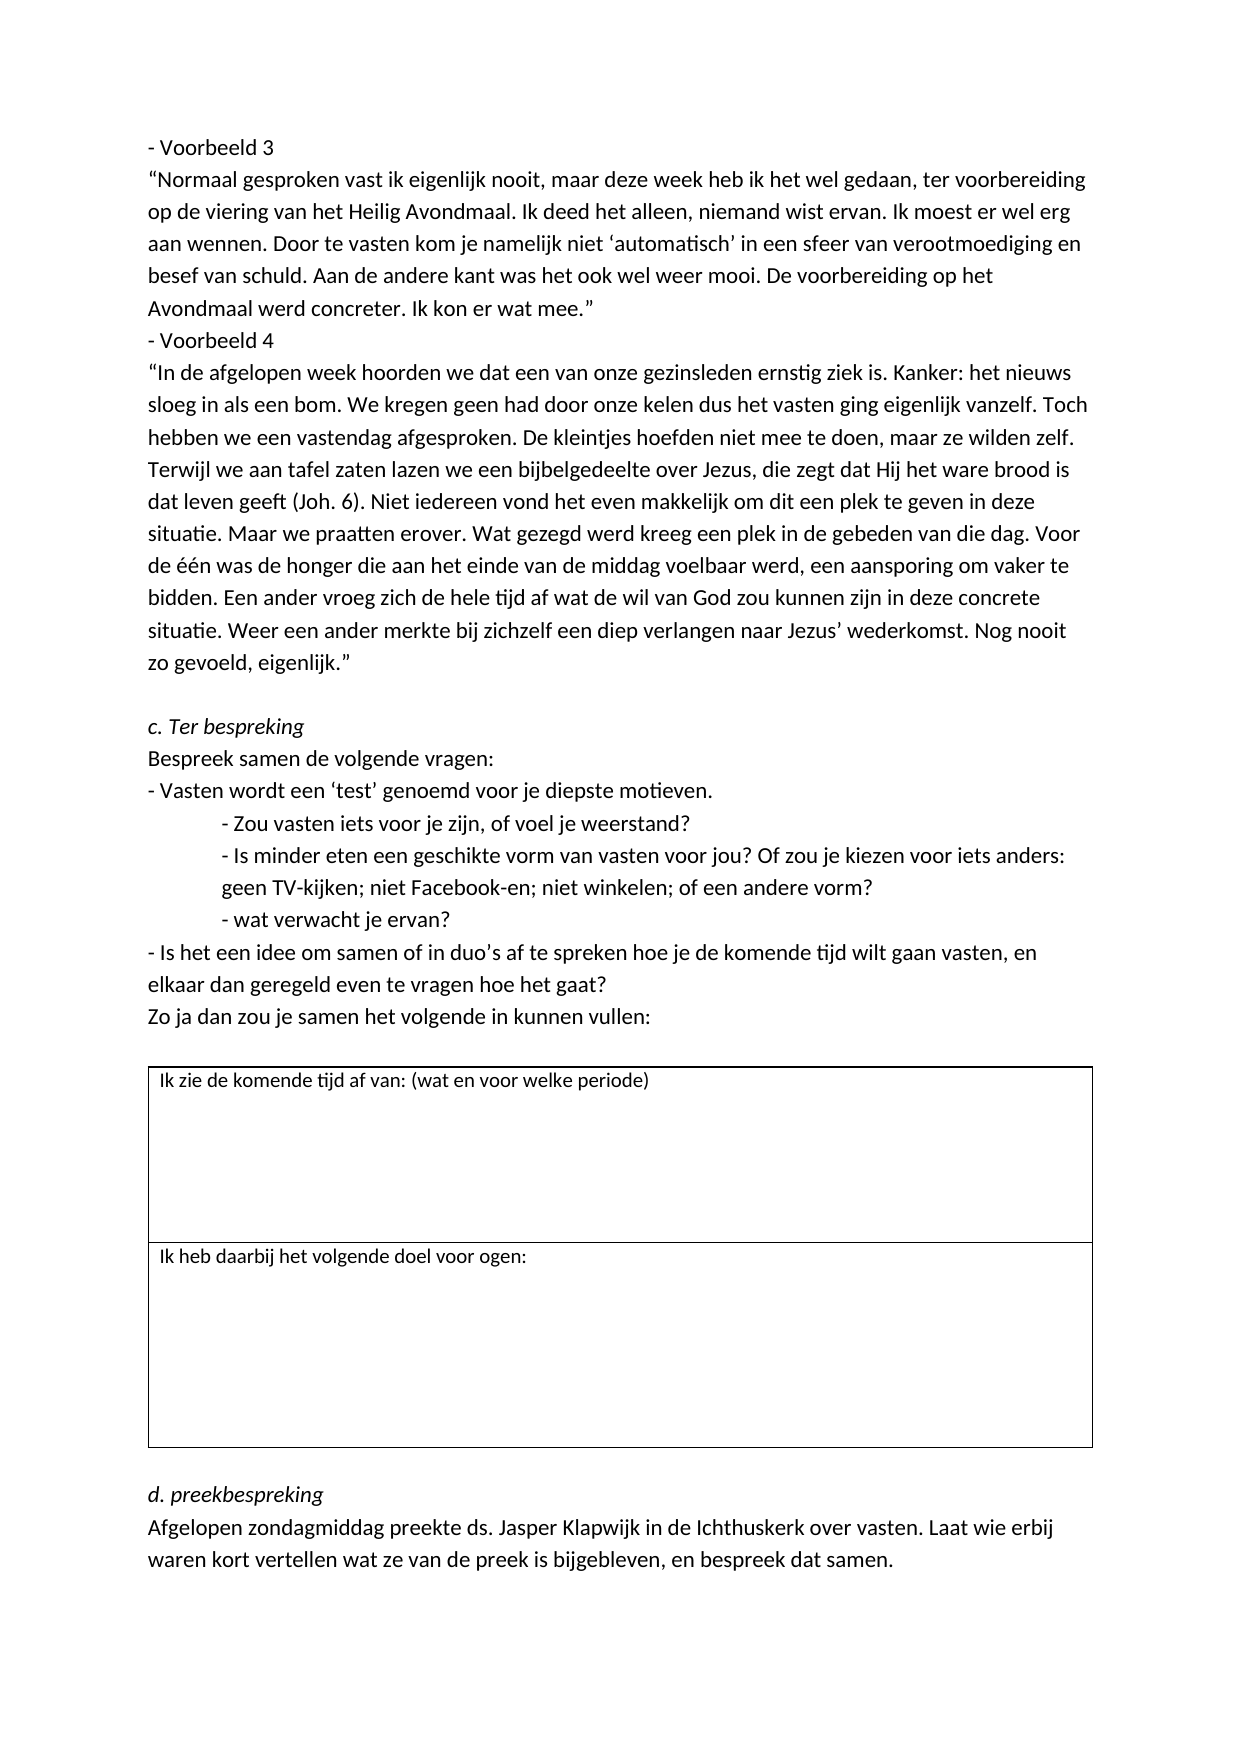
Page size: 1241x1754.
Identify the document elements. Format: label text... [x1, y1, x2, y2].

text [148, 133, 1093, 933]
text d. preekbespreking Afgelopen zondagmiddag preekte ds. Jasper Klapwijk in de Ichthuskerk over vasten. Laat wie erbij waren kort vertellen wat ze van de preek is bijgebleven, en bespreek dat samen. [148, 1448, 1093, 1605]
table_cell Ik heb daarbij het volgende doel voor ogen: [149, 1243, 1092, 1447]
table_header Ik zie de komende tijd af van: (wat en voor welke periode) [149, 1068, 1092, 1242]
text - Is het een idee om samen of in duo’s af te spreken hoe je de komende tijd wilt gaan vasten, en elkaar dan geregeld even te vragen hoe het gaat? Zo ja dan zou je samen het volgende in kunnen vullen: [148, 938, 1093, 1062]
